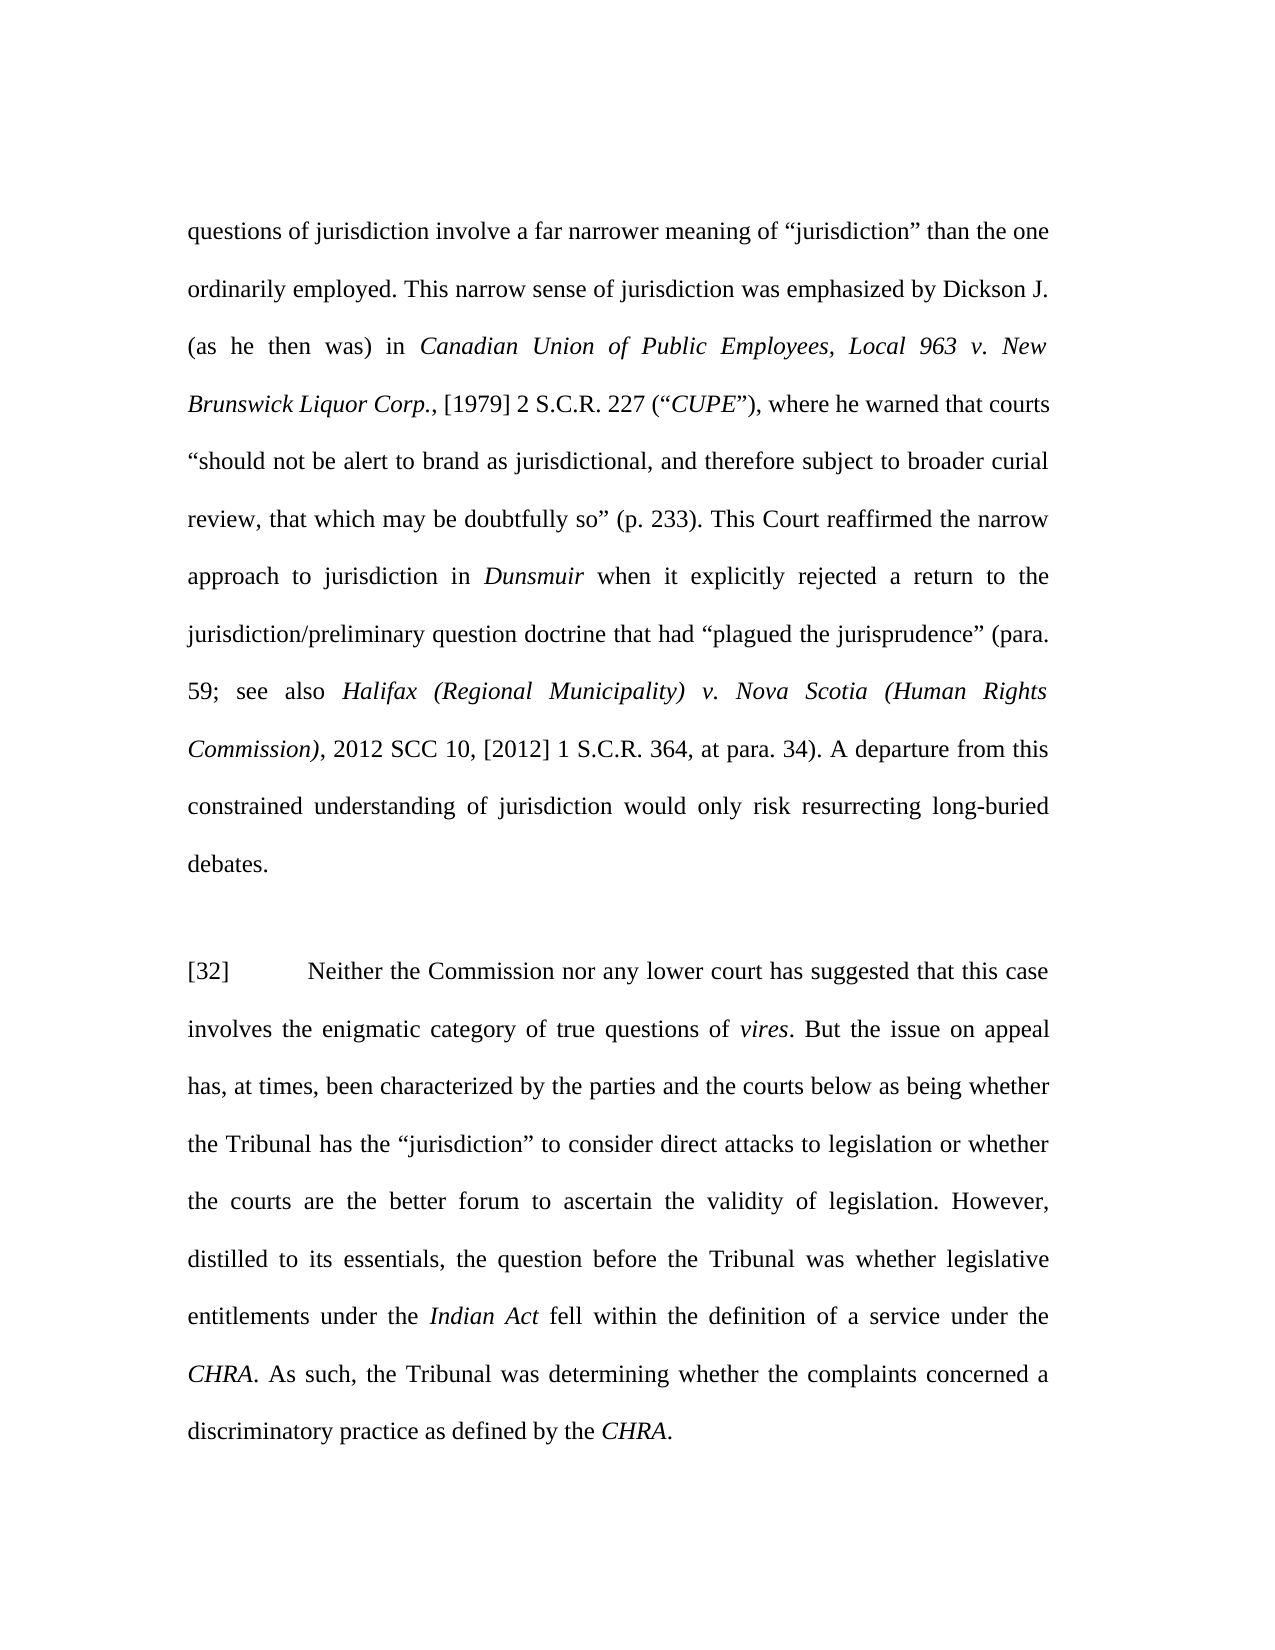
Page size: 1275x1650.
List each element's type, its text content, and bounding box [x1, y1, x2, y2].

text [187, 216, 1050, 878]
text Neither the Commission nor any lower court has suggested that this case involves the enigmatic category of true questions of vires. But the issue on appeal has, at times, been characterized by the parties and the courts below as being whether the Tribunal has the “jurisdiction” to consider direct attacks to legislation or whether the courts are the better forum to ascertain the validity of legislation. However, distilled to its essentials, the question before the Tribunal was whether legislative entitlements under the Indian Act fell within the definition of a service under the CHRA. As such, the Tribunal was determining whether the complaints concerned a discriminatory practice as defined by the CHRA. [187, 956, 1050, 1445]
